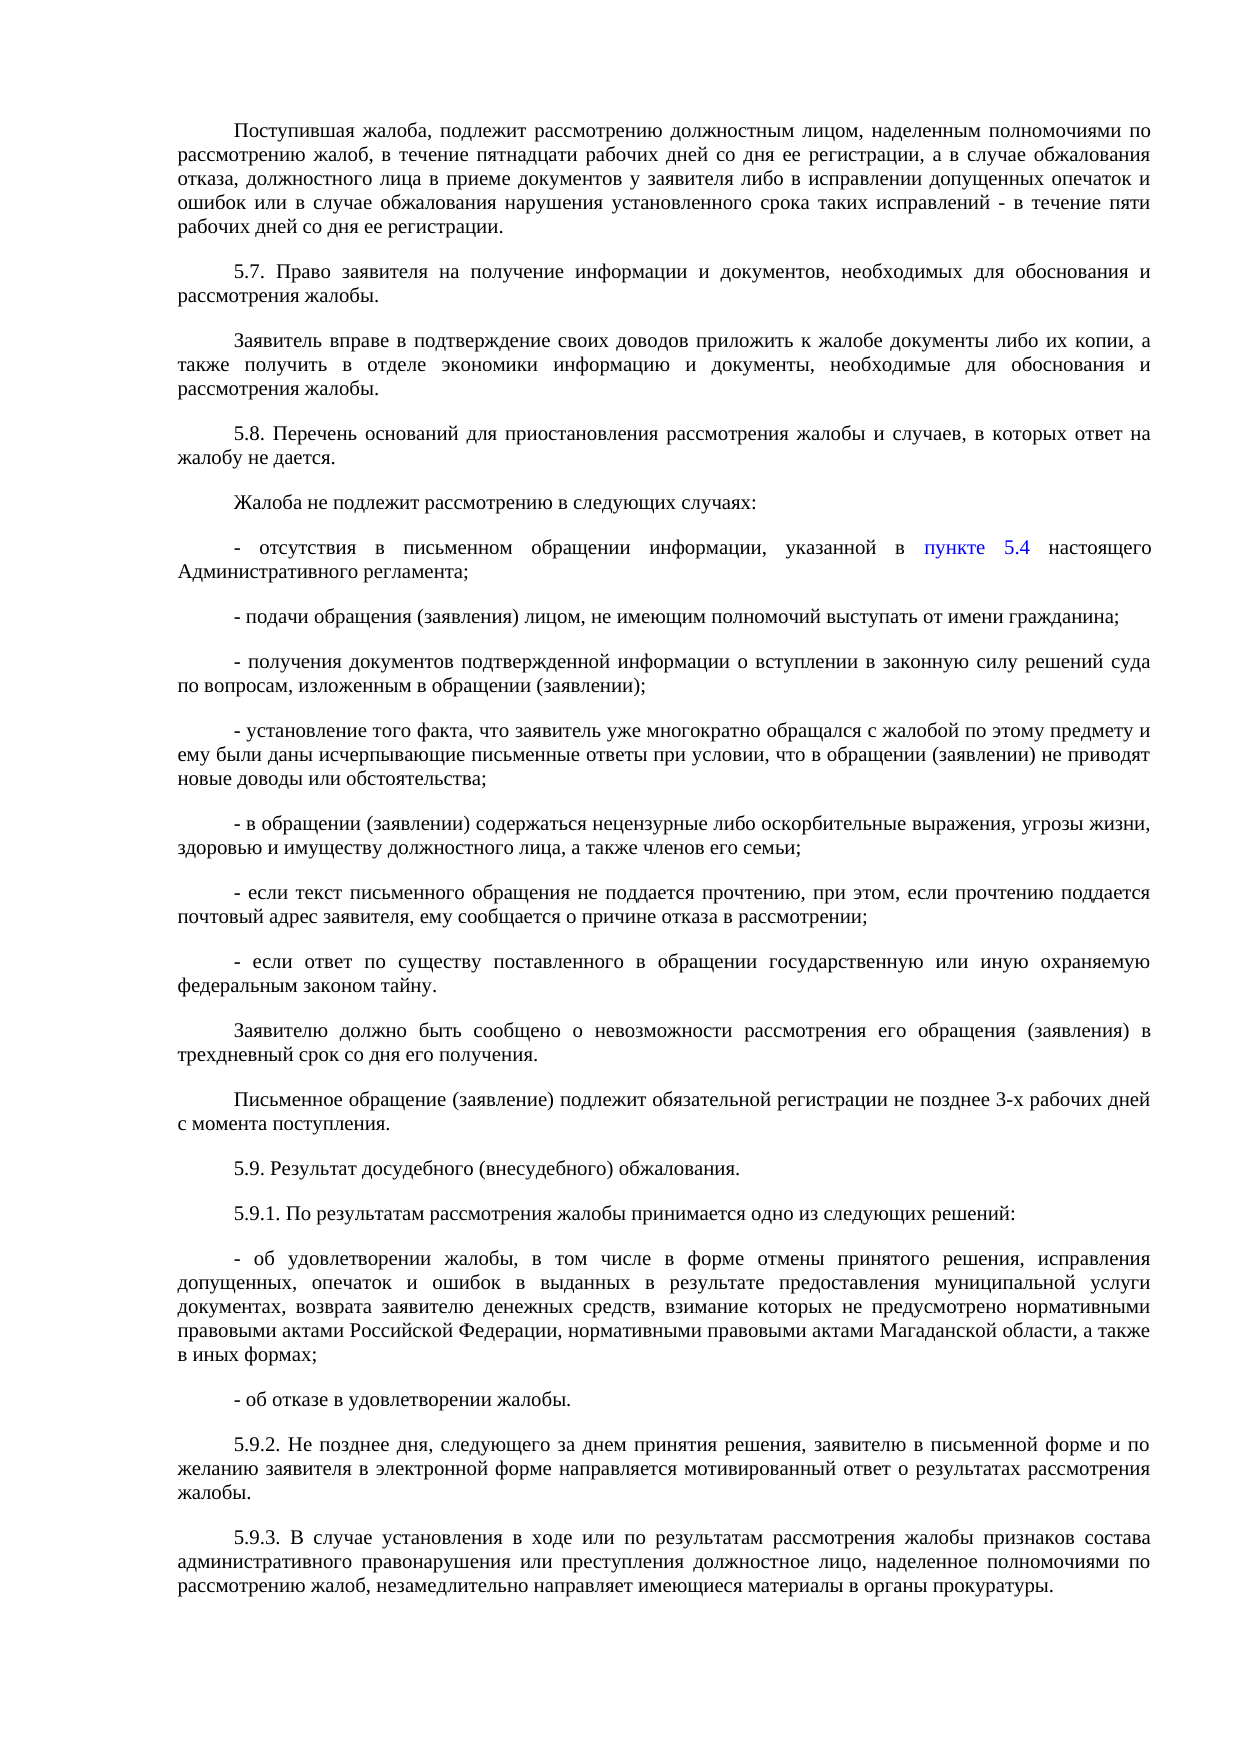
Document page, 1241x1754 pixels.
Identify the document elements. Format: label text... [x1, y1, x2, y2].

text 5.9.2. Не позднее дня, следующего за днем принятия решения, заявителю в письменной форме и по желанию заявителя в электронной форме направляется мотивированный ответ о результатах рассмотрения жалобы. [177, 1432, 1152, 1504]
text 5.9. Результат досудебного (внесудебного) обжалования. [177, 1156, 1152, 1180]
text - подачи обращения (заявления) лицом, не имеющим полномочий выступать от имени гражданина; [177, 604, 1152, 628]
text - получения документов подтвержденной информации о вступлении в законную силу решений суда по вопросам, изложенным в обращении (заявлении); [177, 649, 1152, 697]
text 5.9.3. В случае установления в ходе или по результатам рассмотрения жалобы признаков состава административного правонарушения или преступления должностное лицо, наделенное полномочиями по рассмотрению жалоб, незамедлительно направляет имеющиеся материалы в органы прокуратуры. [177, 1524, 1152, 1597]
text Заявителю должно быть сообщено о невозможности рассмотрения его обращения (заявления) в трехдневный срок со дня его получения. [177, 1018, 1152, 1066]
text 5.8. Перечень оснований для приостановления рассмотрения жалобы и случаев, в которых ответ на жалобу не дается. [177, 421, 1152, 469]
text Заявитель вправе в подтверждение своих доводов приложить к жалобе документы либо их копии, а также получить в отделе экономики информацию и документы, необходимые для обоснования и рассмотрения жалобы. [177, 328, 1152, 400]
text Жалоба не подлежит рассмотрению в следующих случаях: [177, 490, 1152, 514]
text - об отказе в удовлетворении жалобы. [177, 1387, 1152, 1411]
text - если текст письменного обращения не поддается прочтению, при этом, если прочтению поддается почтовый адрес заявителя, ему сообщается о причине отказа в рассмотрении; [177, 880, 1152, 928]
text Письменное обращение (заявление) подлежит обязательной регистрации не позднее 3-х рабочих дней с момента поступления. [177, 1087, 1152, 1135]
text Поступившая жалоба, подлежит рассмотрению должностным лицом, наделенным полномочиями по рассмотрению жалоб, в течение пятнадцати рабочих дней со дня ее регистрации, а в случае обжалования отказа, должностного лица в приеме документов у заявителя либо в исправлении допущенных опечаток и ошибок или в случае обжалования нарушения установленного срока таких исправлений - в течение пяти рабочих дней со дня ее регистрации. [177, 118, 1152, 238]
text - отсутствия в письменном обращении информации, указанной в пункте 5.4 настоящего Административного регламента; [177, 535, 1152, 583]
text 5.7. Право заявителя на получение информации и документов, необходимых для обоснования и рассмотрения жалобы. [177, 259, 1152, 307]
text - если ответ по существу поставленного в обращении государственную или иную охраняемую федеральным законом тайну. [177, 949, 1152, 997]
text - в обращении (заявлении) содержаться нецензурные либо оскорбительные выражения, угрозы жизни, здоровью и имуществу должностного лица, а также членов его семьи; [177, 811, 1152, 859]
text - установление того факта, что заявитель уже многократно обращался с жалобой по этому предмету и ему были даны исчерпывающие письменные ответы при условии, что в обращении (заявлении) не приводят новые доводы или обстоятельства; [177, 718, 1152, 790]
text - об удовлетворении жалобы, в том числе в форме отмены принятого решения, исправления допущенных, опечаток и ошибок в выданных в результате предоставления муниципальной услуги документах, возврата заявителю денежных средств, взимание которых не предусмотрено нормативными правовыми актами Российской Федерации, нормативными правовыми актами Магаданской области, а также в иных формах; [177, 1246, 1152, 1366]
text 5.9.1. По результатам рассмотрения жалобы принимается одно из следующих решений: [177, 1201, 1152, 1225]
